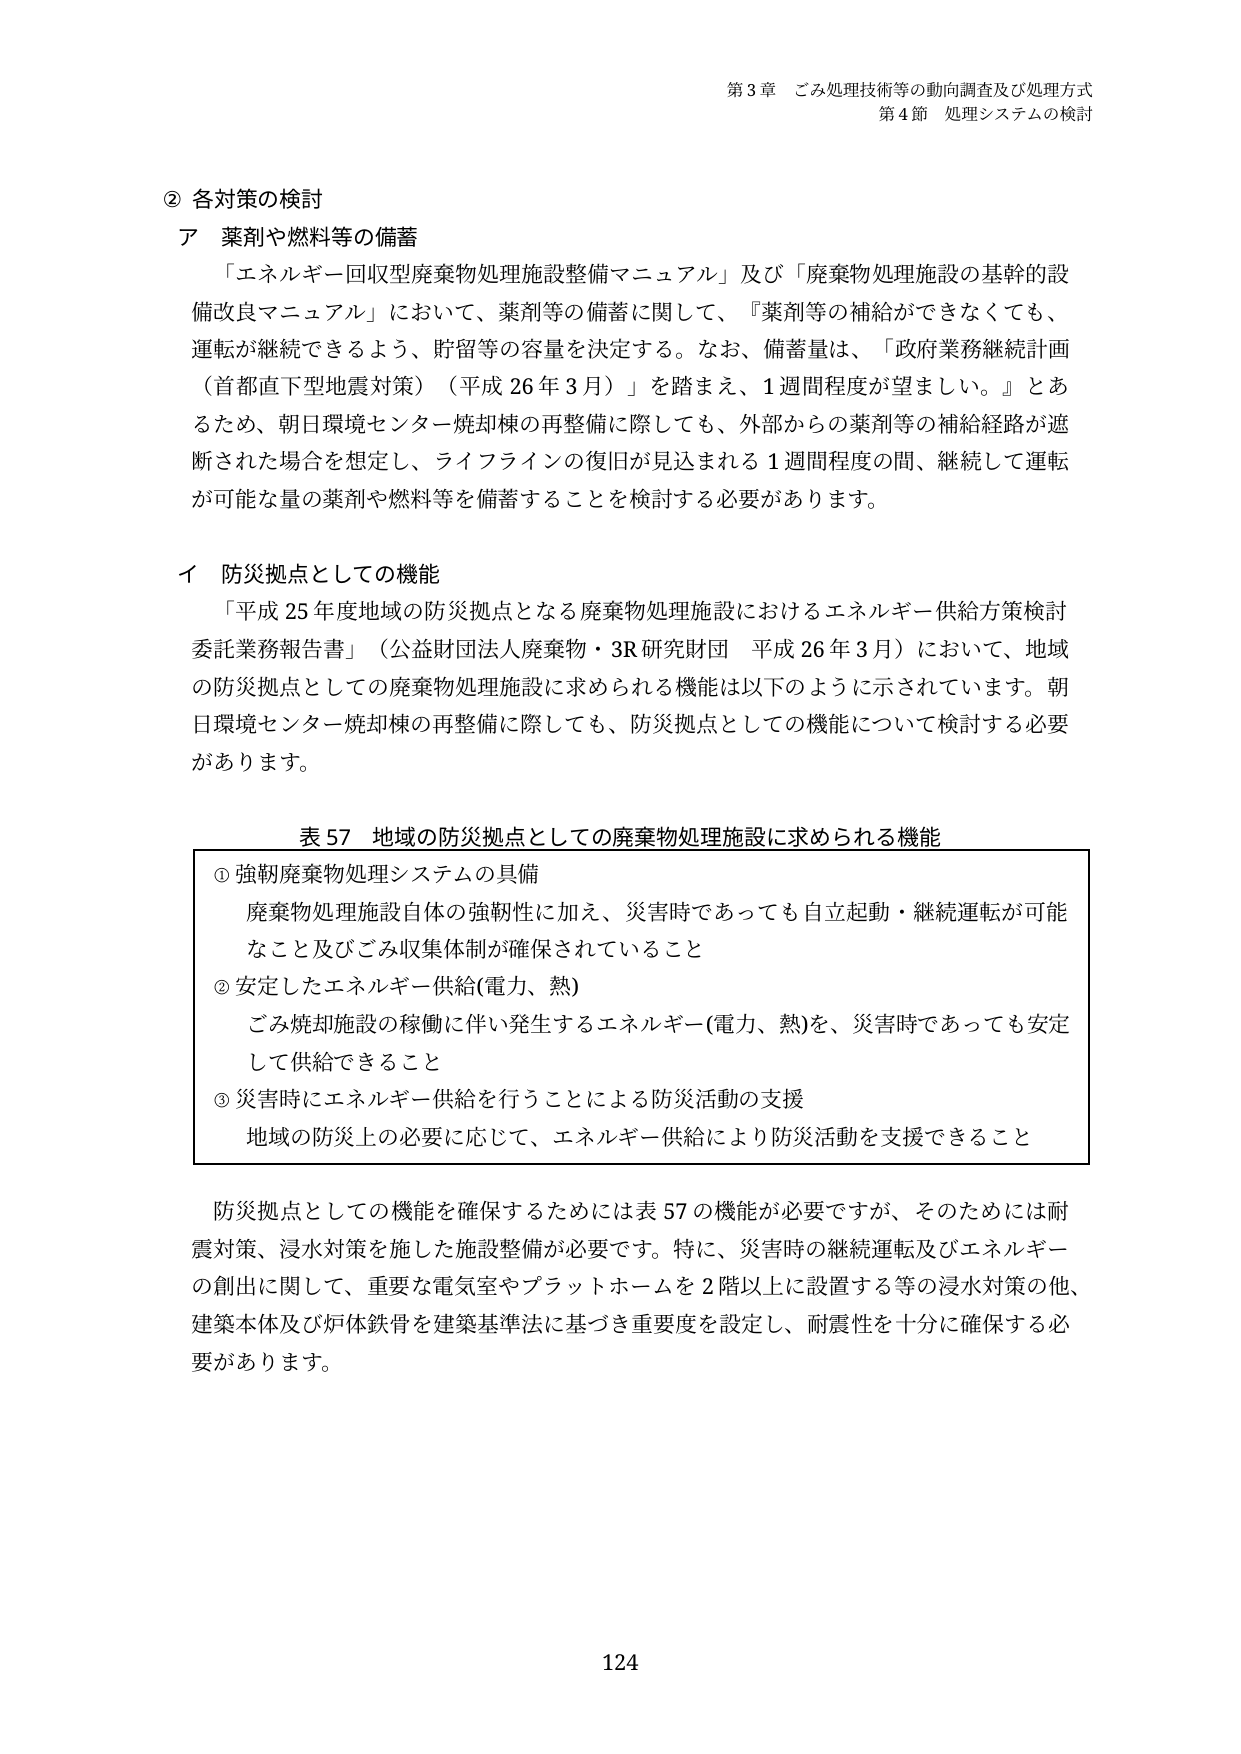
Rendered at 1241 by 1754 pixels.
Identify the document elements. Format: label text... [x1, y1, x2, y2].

text 地域の防災上の必要に応じて、エネルギー供給により防災活動を支援できること [213, 1117, 1071, 1154]
text 廃棄物処理施設自体の強靭性に加え、災害時であっても自立起動・継続運転が可能なこと及びごみ収集体制が確保されていること [246, 892, 1071, 967]
text ごみ焼却施設の稼働に伴い発生するエネルギー(電力、熱)を、災害時であっても安定して供給できること [246, 1004, 1071, 1079]
subtitle 防災拠点としての機能 [177, 554, 1092, 592]
text ① 強靭廃棄物処理システムの具備 [195, 854, 1071, 892]
text ② 安定したエネルギー供給(電力、熱) [195, 967, 1071, 1004]
text 表57 地域の防災拠点としての廃棄物処理施設に求められる機能 [148, 817, 1092, 854]
text ③ 災害時にエネルギー供給を行うことによる防災活動の支援 [195, 1079, 1071, 1117]
text 「平成25年度地域の防災拠点となる廃棄物処理施設におけるエネルギー供給方策検討委託業務報告書」（公益財団法人廃棄物・3R研究財団 平成26年3月）において、地域の防災拠点としての廃棄物処理施設に求められる機能は以下のように示されています。朝日環境センター焼却棟の再整備に際しても、防災拠点としての機能について検討する必要があります。 [191, 592, 1071, 779]
subtitle 各対策の検討 [162, 179, 1092, 217]
text 「エネルギー回収型廃棄物処理施設整備マニュアル」及び「廃棄物処理施設の基幹的設備改良マニュアル」において、薬剤等の備蓄に関して、『薬剤等の補給ができなくても、運転が継続できるよう、貯留等の容量を決定する。なお、備蓄量は、「政府業務継続計画（首都直下型地震対策）（平成26年3月）」を踏まえ、1週間程度が望ましい。』とあるため、朝日環境センター焼却棟の再整備に際しても、外部からの薬剤等の補給経路が遮断された場合を想定し、ライフラインの復旧が見込まれる1週間程度の間、継続して運転が可能な量の薬剤や燃料等を備蓄することを検討する必要があります。 [191, 254, 1071, 517]
subtitle 薬剤や燃料等の備蓄 [177, 217, 1092, 254]
text 防災拠点としての機能を確保するためには表57の機能が必要ですが、そのためには耐震対策、浸水対策を施した施設整備が必要です。特に、災害時の継続運転及びエネルギーの創出に関して、重要な電気室やプラットホームを2階以上に設置する等の浸水対策の他、建築本体及び炉体鉄骨を建築基準法に基づき重要度を設定し、耐震性を十分に確保する必要があります。 [191, 1192, 1071, 1379]
